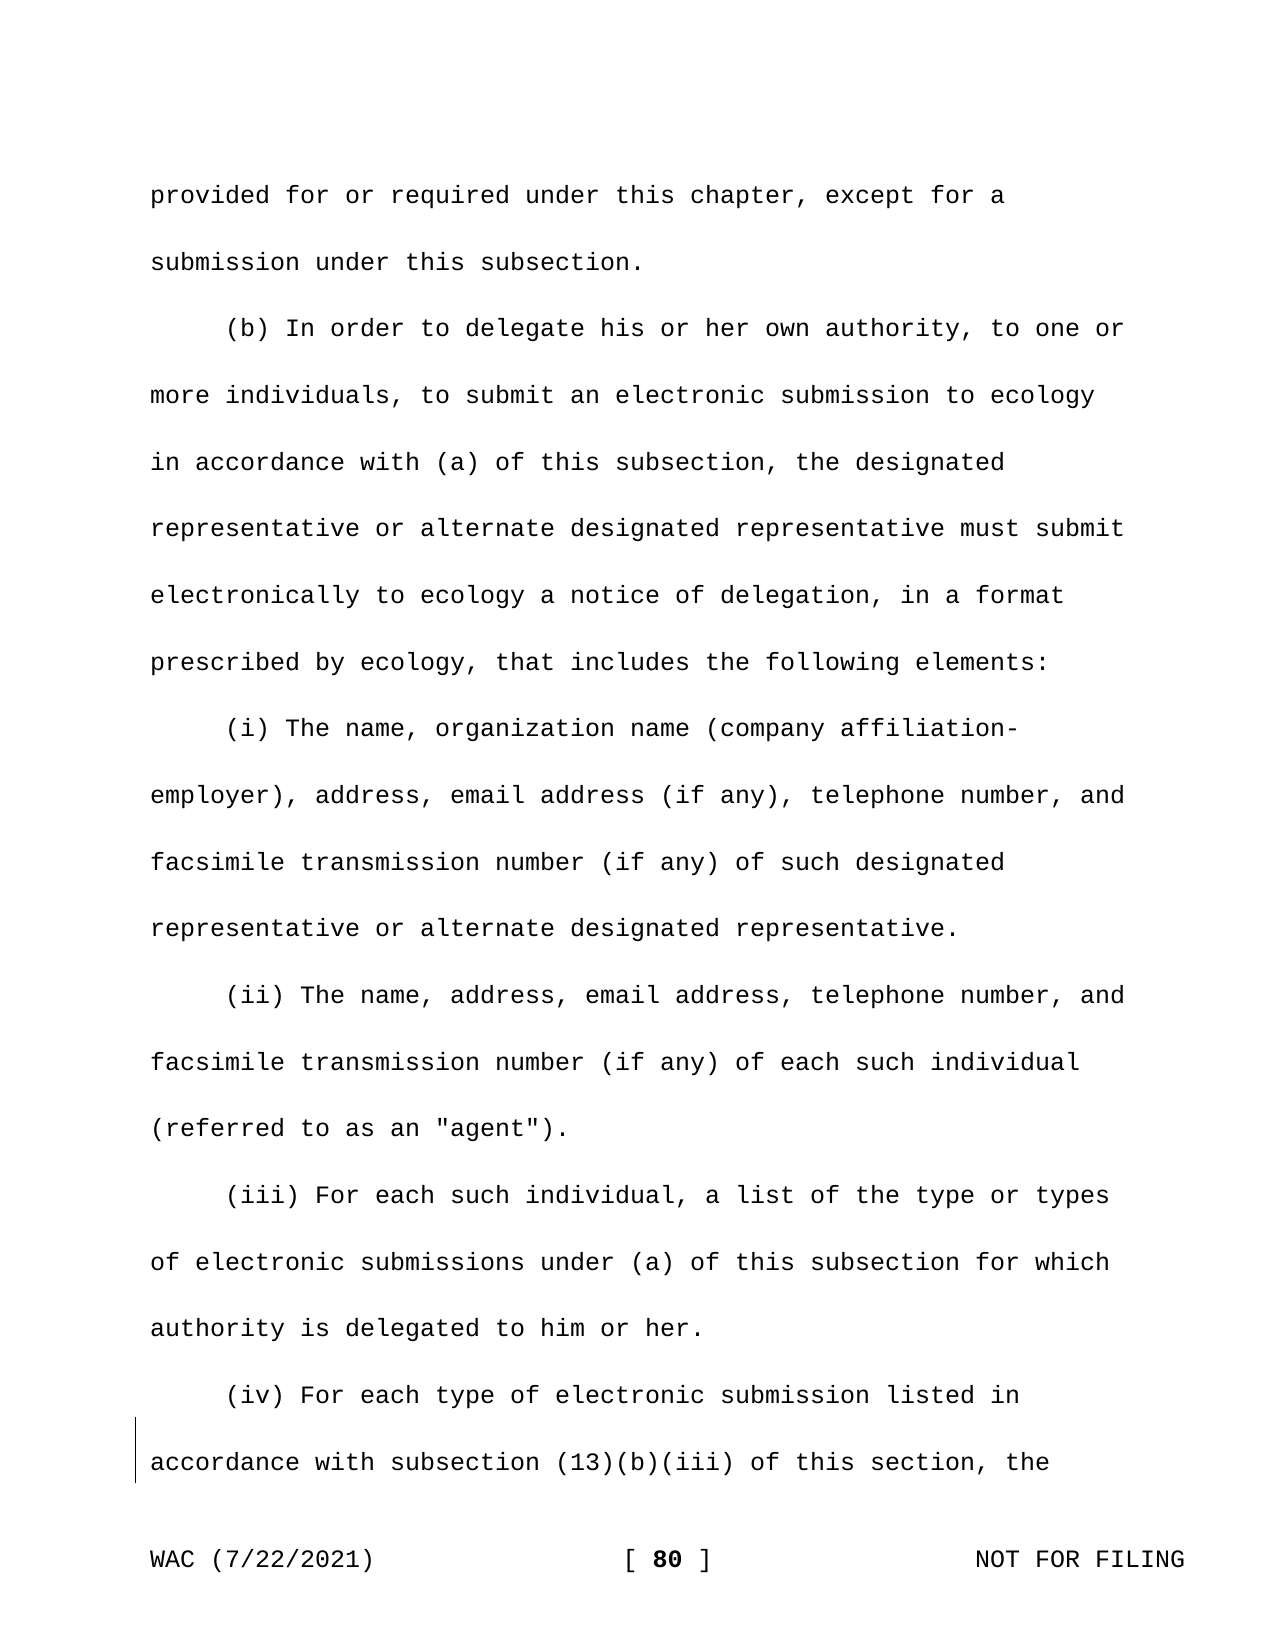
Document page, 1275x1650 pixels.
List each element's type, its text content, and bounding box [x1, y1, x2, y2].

text (b) In order to delegate his or her own authority, to one or more individuals, to submit an electronic submission to ecology in accordance with (a) of this subsection, the designated representative or alternate designated representative must submit electronically to ecology a notice of delegation, in a format prescribed by ecology, that includes the following elements: [150, 283, 1125, 683]
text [150, 150, 1125, 283]
text (iii) For each such individual, a list of the type or types of electronic submissions under (a) of this subsection for which authority is delegated to him or her. [150, 1150, 1125, 1350]
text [150, 1350, 1125, 1483]
text (ii) The name, address, email address, telephone number, and facsimile transmission number (if any) of each such individual (referred to as an "agent"). [150, 950, 1125, 1150]
text (i) The name, organization name (company affiliation-employer), address, email address (if any), telephone number, and facsimile transmission number (if any) of such designated representative or alternate designated representative. [150, 683, 1125, 950]
